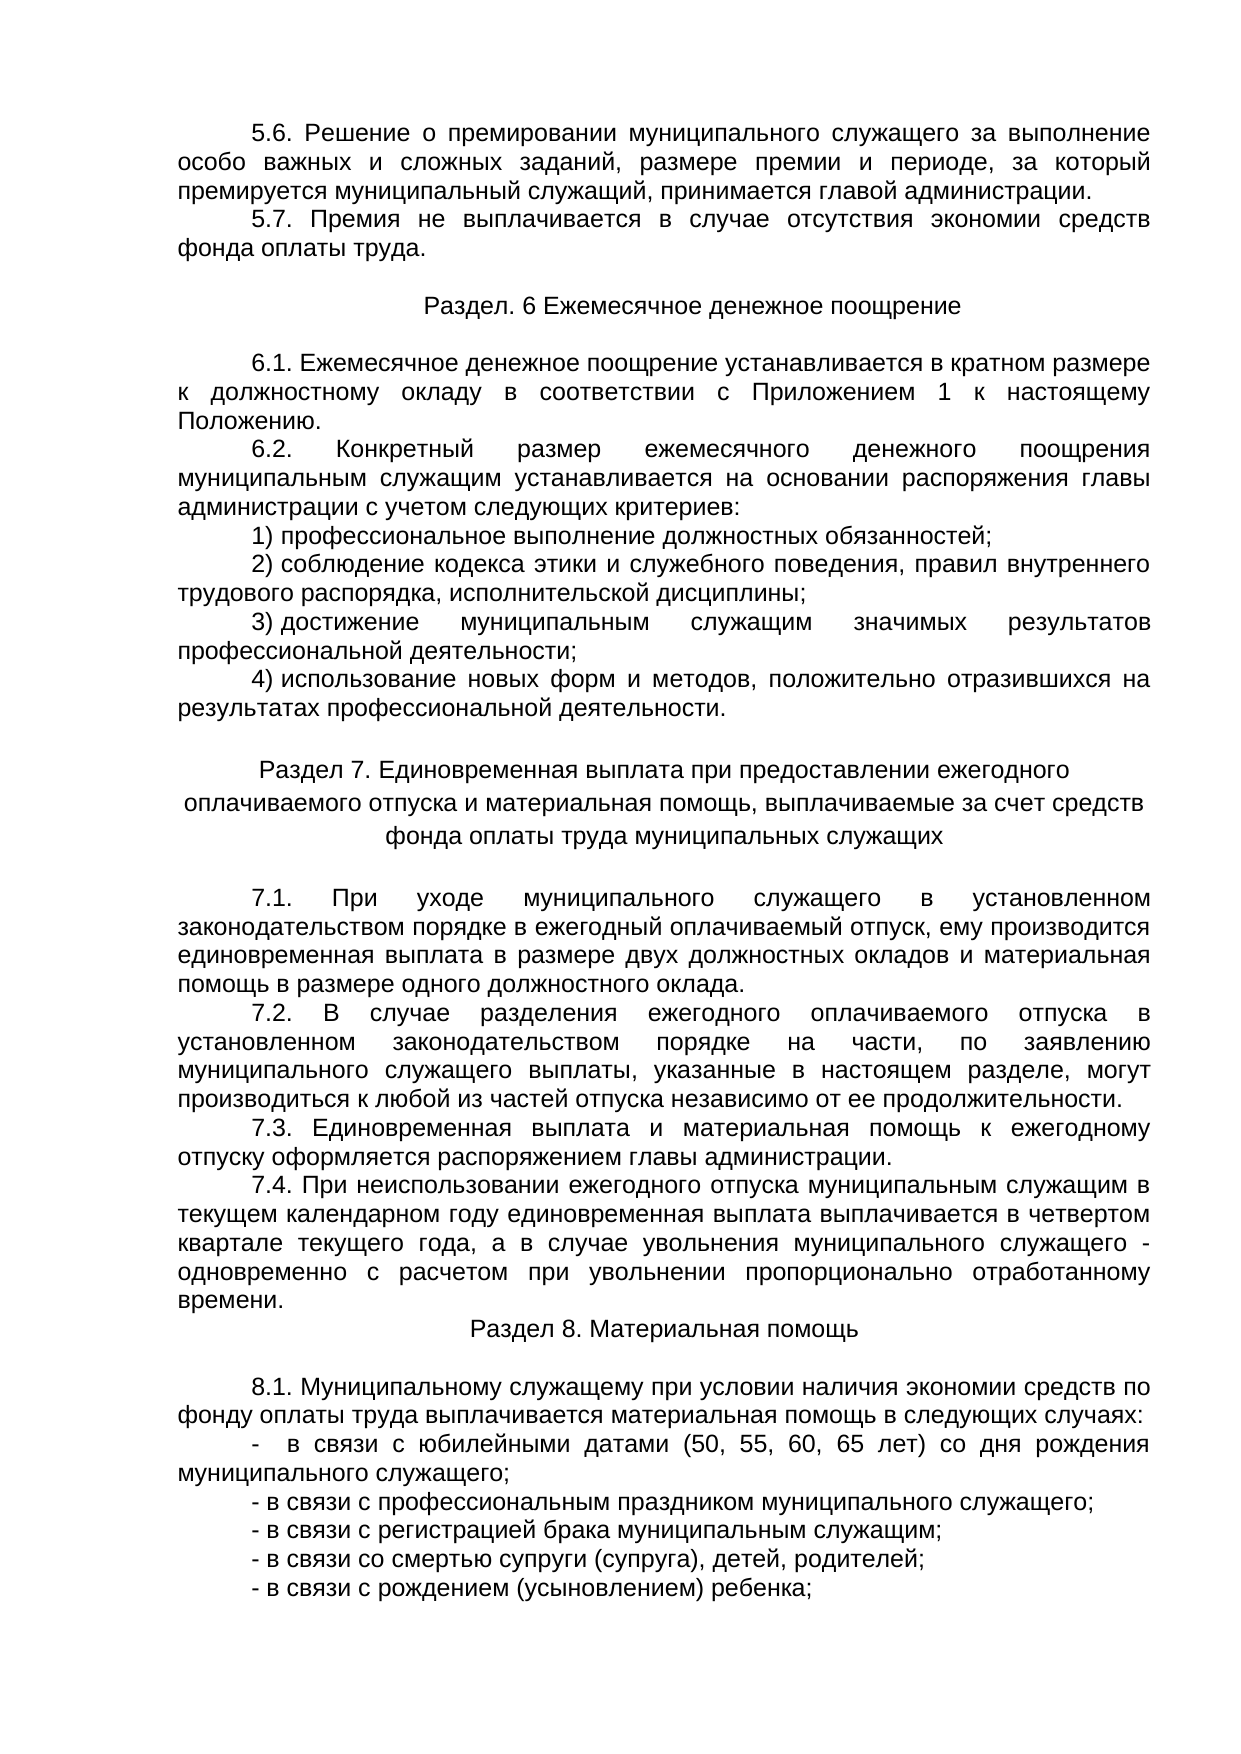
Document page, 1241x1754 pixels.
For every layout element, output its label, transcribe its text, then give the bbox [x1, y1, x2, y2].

text 5.6. Решение о премировании муниципального служащего за выполнение особо важных и сложных заданий, размере премии и периоде, за который премируется муниципальный служащий, принимается главой администрации. [177, 118, 1152, 204]
list профессиональное выполнение должностных обязанностей; [177, 521, 1152, 549]
text 7.2. В случае разделения ежегодного оплачиваемого отпуска в установленном законодательством порядке на части, по заявлению муниципального служащего выплаты, указанные в настоящем разделе, могут производиться к любой из частей отпуска независимо от ее продолжительности. [177, 998, 1152, 1113]
text Раздел 8. Материальная помощь [177, 1314, 1152, 1343]
text 7.1. При уходе муниципального служащего в установленном законодательством порядке в ежегодный оплачиваемый отпуск, ему производится единовременная выплата в размере двух должностных окладов и материальная помощь в размере одного должностного оклада. [177, 883, 1152, 998]
text Раздел. 6 Ежемесячное денежное поощрение [177, 291, 1152, 319]
text 7.4. При неиспользовании ежегодного отпуска муниципальным служащим в текущем календарном году единовременная выплата выплачивается в четвертом квартале текущего года, а в случае увольнения муниципального служащего - одновременно с расчетом при увольнении пропорционально отработанному времени. [177, 1170, 1152, 1314]
text 6.1. Ежемесячное денежное поощрение устанавливается в кратном размере к должностному окладу в соответствии с Приложением 1 к настоящему Положению. [177, 348, 1152, 434]
list соблюдение кодекса этики и служебного поведения, правил внутреннего трудового распорядка, исполнительской дисциплины; [177, 549, 1152, 607]
list достижение муниципальным служащим значимых результатов профессиональной деятельности; [177, 607, 1152, 664]
text 8.1. Муниципальному служащему при условии наличия экономии средств по фонду оплаты труда выплачивается материальная помощь в следующих случаях: [177, 1371, 1152, 1429]
text - в связи с рождением (усыновлением) ребенка; [177, 1573, 1152, 1601]
list использование новых форм и методов, положительно отразившихся на результатах профессиональной деятельности. [177, 664, 1152, 722]
text - в связи с регистрацией брака муниципальным служащим; [177, 1515, 1152, 1544]
text - в связи с профессиональным праздником муниципального служащего; [177, 1486, 1152, 1515]
text - в связи с юбилейными датами (50, 55, 60, 65 лет) со дня рождения муниципального служащего; [177, 1429, 1152, 1486]
text 7.3. Единовременная выплата и материальная помощь к ежегодному отпуску оформляется распоряжением главы администрации. [177, 1113, 1152, 1170]
text 6.2. Конкретный размер ежемесячного денежного поощрения муниципальным служащим устанавливается на основании распоряжения главы администрации с учетом следующих критериев: [177, 434, 1152, 521]
text - в связи со смертью супруги (супруга), детей, родителей; [177, 1544, 1152, 1573]
text Раздел 7. Единовременная выплата при предоставлении ежегодного оплачиваемого отпуска и материальная помощь, выплачиваемые за счет средств фонда оплаты труда муниципальных служащих [177, 755, 1152, 850]
text 5.7. Премия не выплачивается в случае отсутствия экономии средств фонда оплаты труда. [177, 204, 1152, 262]
